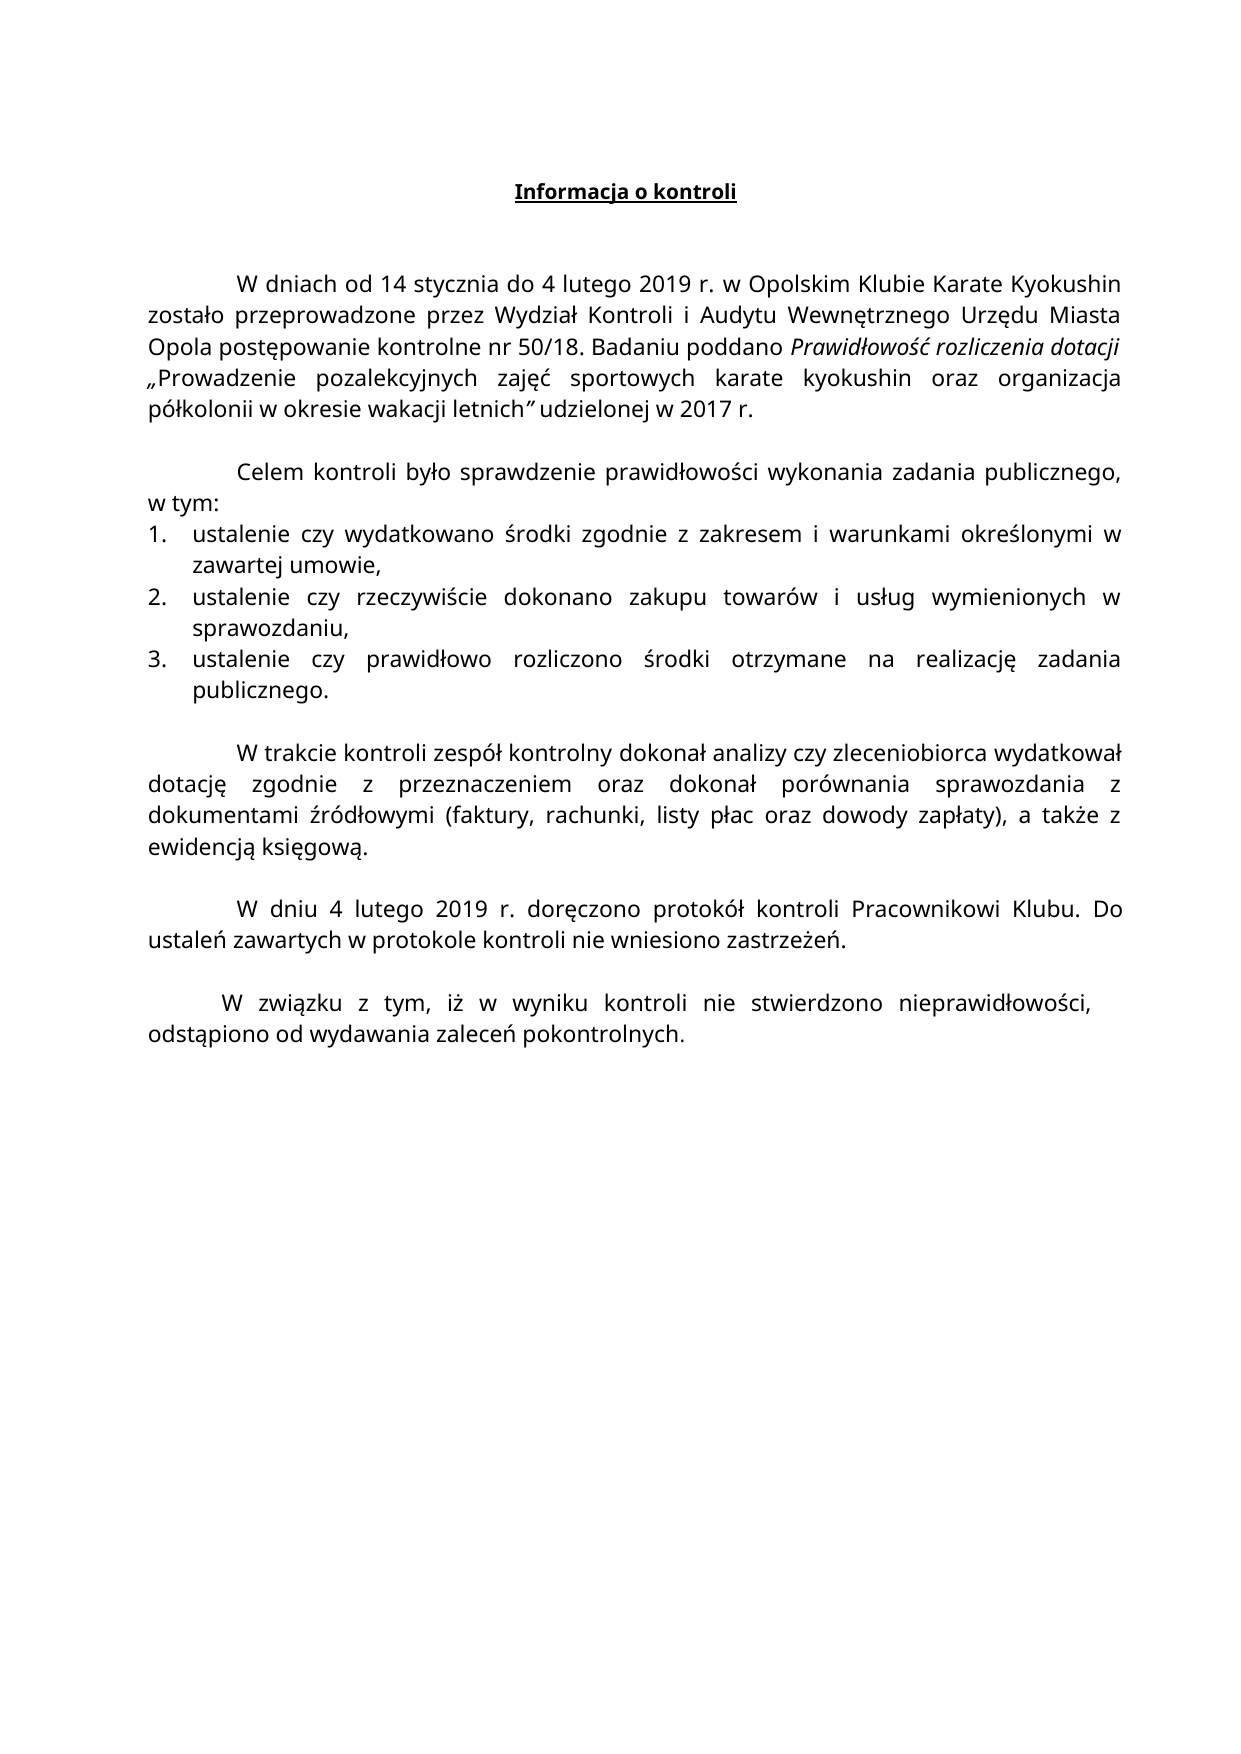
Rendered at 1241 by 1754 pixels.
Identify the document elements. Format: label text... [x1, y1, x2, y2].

text W związku z tym, iż w wyniku kontroli nie stwierdzono nieprawidłowości, odstąpiono od wydawania zaleceń pokontrolnych. [148, 987, 1092, 1049]
list ustalenie czy wydatkowano środki zgodnie z zakresem i warunkami określonymi w zawartej umowie, [148, 518, 1122, 581]
text Informacja o kontroli [148, 177, 1104, 206]
list ustalenie czy prawidłowo rozliczono środki otrzymane na realizację zadania publicznego. [148, 643, 1122, 706]
text W dniu 4 lutego 2019 r. doręczono protokół kontroli Pracownikowi Klubu. Do ustaleń zawartych w protokole kontroli nie wniesiono zastrzeżeń. [148, 893, 1124, 956]
text Celem kontroli było sprawdzenie prawidłowości wykonania zadania publicznego, w tym: [148, 456, 1122, 518]
text W dniach od 14 stycznia do 4 lutego 2019 r. w Opolskim Klubie Karate Kyokushin zostało przeprowadzone przez Wydział Kontroli i Audytu Wewnętrznego Urzędu Miasta Opola postępowanie kontrolne nr 50/18. Badaniu poddano Prawidłowość rozliczenia dotacji „Prowadzenie pozalekcyjnych zajęć sportowych karate kyokushin oraz organizacja półkolonii w okresie wakacji letnich” udzielonej w 2017 r. [148, 268, 1122, 424]
list ustalenie czy rzeczywiście dokonano zakupu towarów i usług wymienionych w sprawozdaniu, [148, 581, 1122, 643]
text W trakcie kontroli zespół kontrolny dokonał analizy czy zleceniobiorca wydatkował dotację zgodnie z przeznaczeniem oraz dokonał porównania sprawozdania z dokumentami źródłowymi (faktury, rachunki, listy płac oraz dowody zapłaty), a także z ewidencją księgową. [148, 737, 1122, 862]
